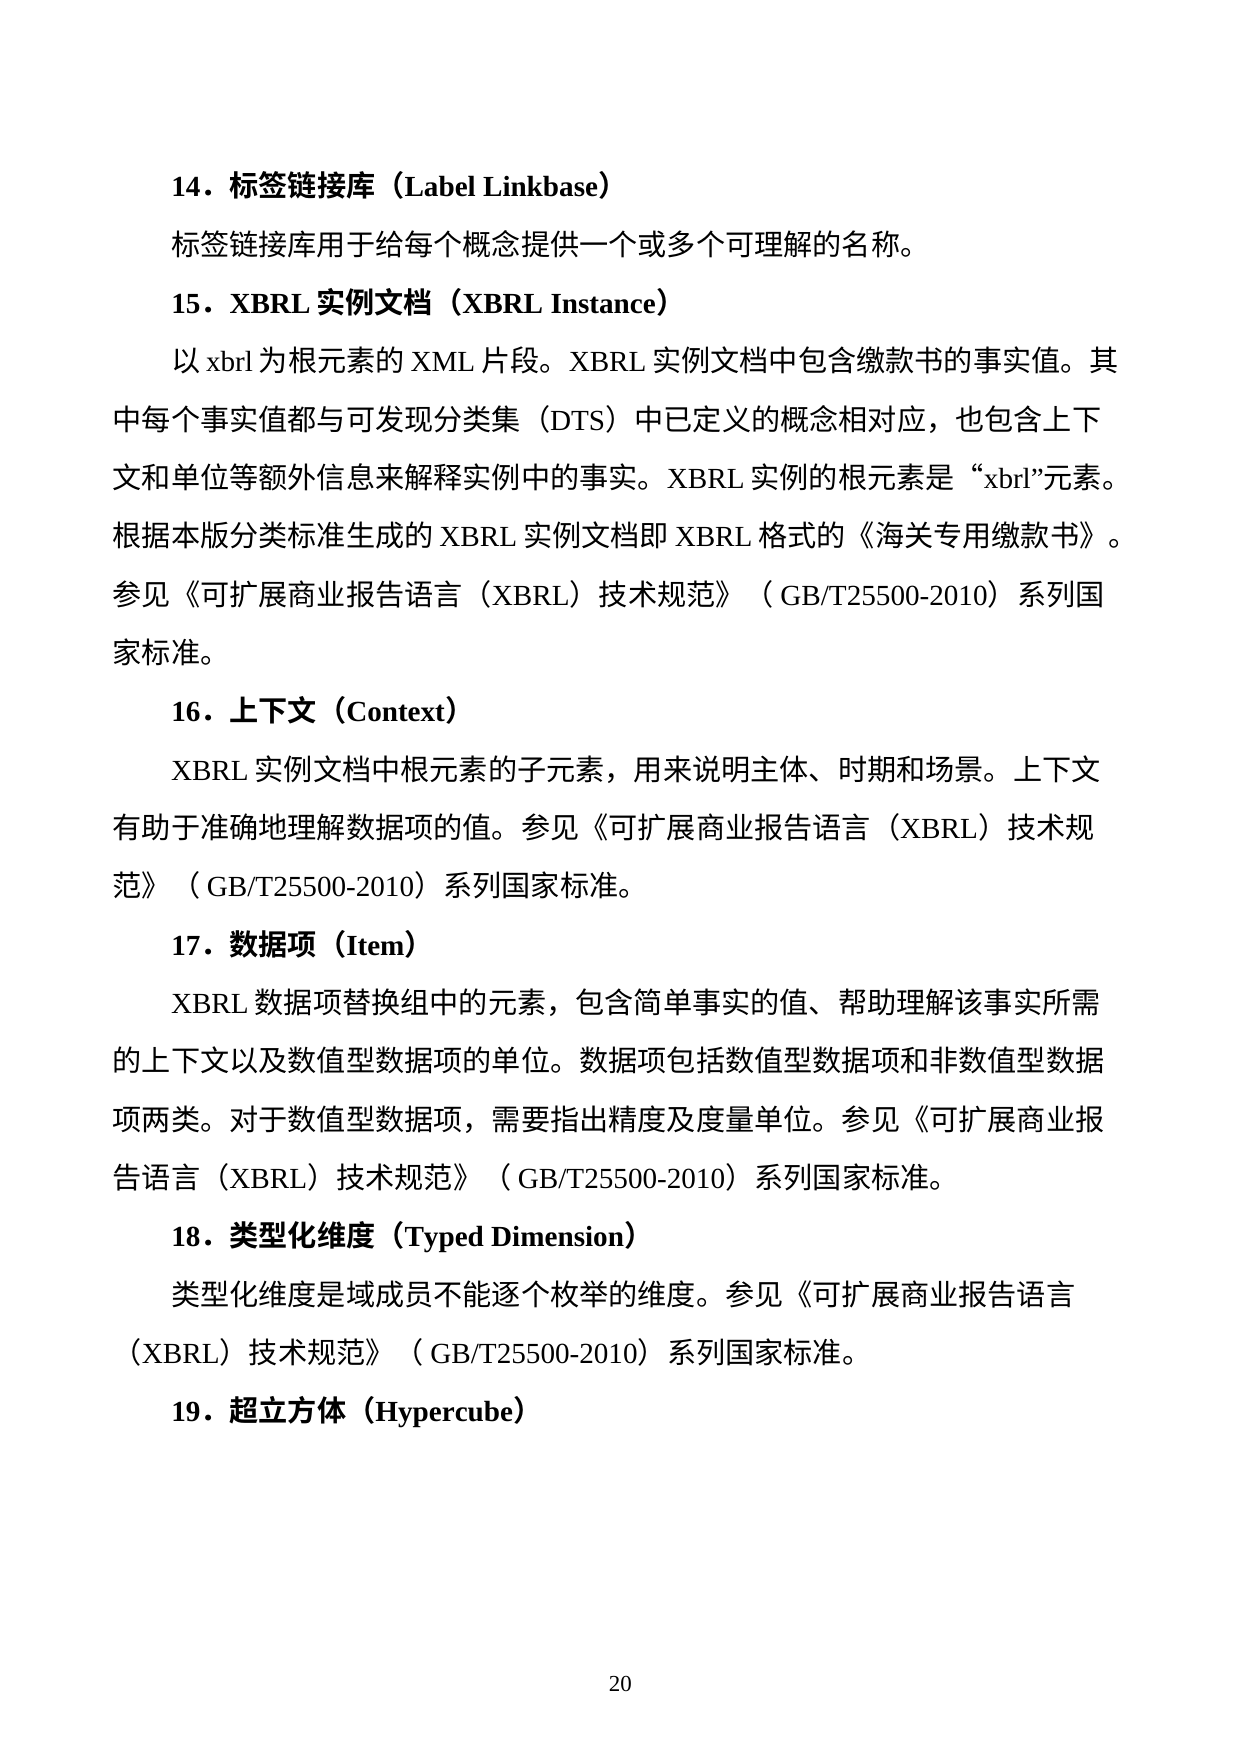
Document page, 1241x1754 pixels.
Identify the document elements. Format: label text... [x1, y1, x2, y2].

text XBRL实例文档中根元素的子元素，用来说明主体、时期和场景。上下文有助于准确地理解数据项的值。参见《可扩展商业报告语言（XBRL）技术规范》（ GB/T25500-2010）系列国家标准。 [112, 733, 1128, 908]
text 15．XBRL实例文档（XBRL Instance） [112, 267, 1128, 325]
text 16．上下文（Context） [112, 675, 1128, 733]
text 以xbrl为根元素的XML片段。XBRL实例文档中包含缴款书的事实值。其中每个事实值都与可发现分类集（DTS）中已定义的概念相对应，也包含上下文和单位等额外信息来解释实例中的事实。XBRL实例的根元素是“xbrl”元素。根据本版分类标准生成的XBRL实例文档即XBRL格式的《海关专用缴款书》。参见《可扩展商业报告语言（XBRL）技术规范》（ GB/T25500-2010）系列国家标准。 [112, 325, 1128, 675]
text 标签链接库用于给每个概念提供一个或多个可理解的名称。 [112, 208, 1128, 267]
text 18．类型化维度（Typed Dimension） [112, 1200, 1128, 1258]
text 14．标签链接库（Label Linkbase） [112, 150, 1128, 208]
text 19．超立方体（Hypercube） [112, 1375, 1128, 1433]
text 17．数据项（Item） [112, 908, 1128, 967]
text XBRL数据项替换组中的元素，包含简单事实的值、帮助理解该事实所需的上下文以及数值型数据项的单位。数据项包括数值型数据项和非数值型数据项两类。对于数值型数据项，需要指出精度及度量单位。参见《可扩展商业报告语言（XBRL）技术规范》（ GB/T25500-2010）系列国家标准。 [112, 967, 1128, 1200]
text 类型化维度是域成员不能逐个枚举的维度。参见《可扩展商业报告语言（XBRL）技术规范》（ GB/T25500-2010）系列国家标准。 [112, 1258, 1128, 1375]
